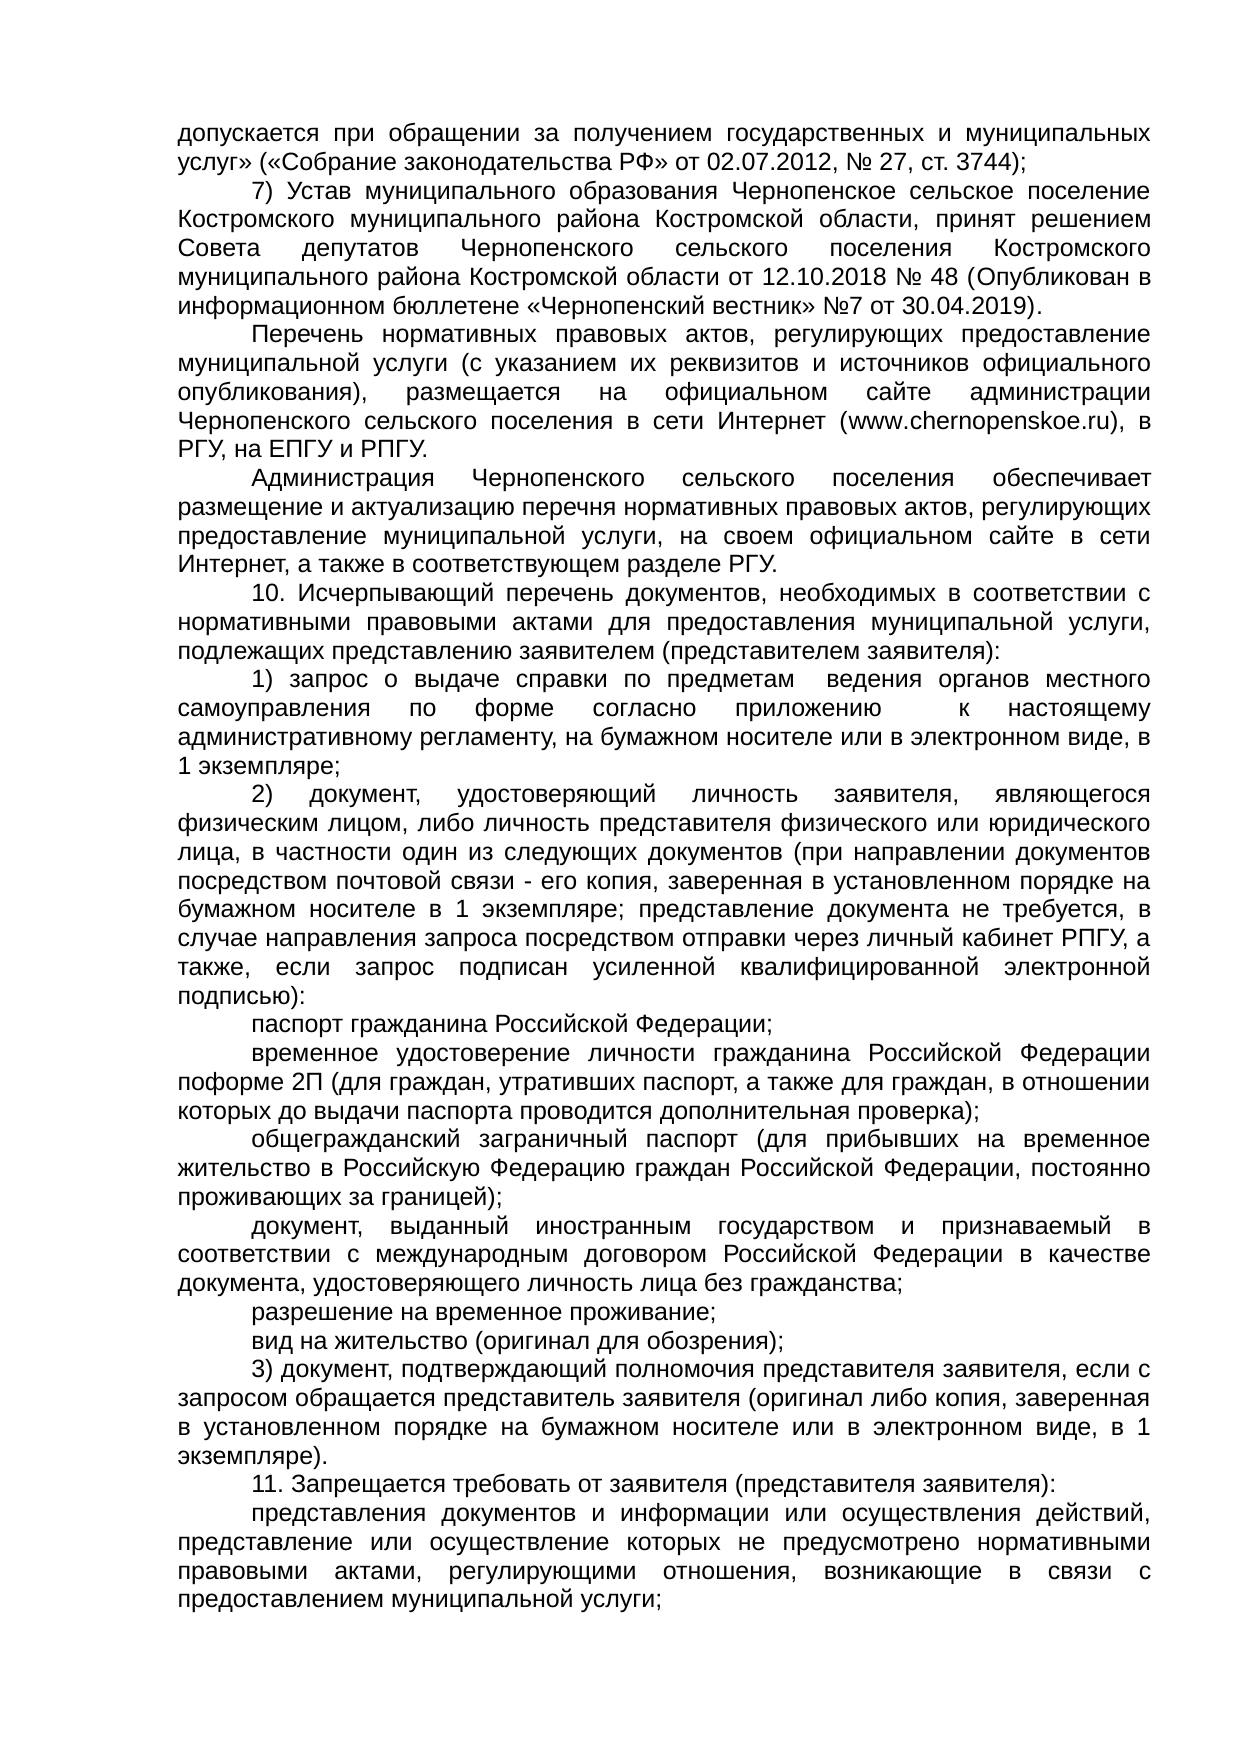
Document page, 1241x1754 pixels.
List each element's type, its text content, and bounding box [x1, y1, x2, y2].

text временное удостоверение личности гражданина Российской Федерации поформе 2П (для граждан, утративших паспорт, а также для граждан, в отношении которых до выдачи паспорта проводится дополнительная проверка); [177, 1038, 1152, 1124]
text 1) запрос о выдаче справки по предметам ведения органов местного самоуправления по форме согласно приложению к настоящему административному регламенту, на бумажном носителе или в электронном виде, в 1 экземпляре; [177, 664, 1152, 779]
text паспорт гражданина Российской Федерации; [177, 1009, 1152, 1038]
text 7) Устав муниципального образования Чернопенское сельское поселение Костромского муниципального района Костромской области, принят решением Совета депутатов Чернопенского сельского поселения Костромского муниципального района Костромской области от 12.10.2018 № 48 (Опубликован в информационном бюллетене «Чернопенский вестник» №7 от 30.04.2019). [177, 176, 1152, 319]
text разрешение на временное проживание; [177, 1297, 1152, 1326]
text 2) документ, удостоверяющий личность заявителя, являющегося физическим лицом, либо личность представителя физического или юридического лица, в частности один из следующих документов (при направлении документов посредством почтовой связи - его копия, заверенная в установленном порядке на бумажном носителе в 1 экземпляре; представление документа не требуется, в случае направления запроса посредством отправки через личный кабинет РПГУ, а также, если запрос подписан усиленной квалифицированной электронной подписью): [177, 779, 1152, 1009]
text 10. Исчерпывающий перечень документов, необходимых в соответствии с нормативными правовыми актами для предоставления муниципальной услуги, подлежащих представлению заявителем (представителем заявителя): [177, 578, 1152, 664]
text вид на жительство (оригинал для обозрения); [177, 1326, 1152, 1354]
text Администрация Чернопенского сельского поселения обеспечивает размещение и актуализацию перечня нормативных правовых актов, регулирующих предоставление муниципальной услуги, на своем официальном сайте в сети Интернет, а также в соответствующем разделе РГУ. [177, 463, 1152, 578]
text общегражданский заграничный паспорт (для прибывших на временное жительство в Российскую Федерацию граждан Российской Федерации, постоянно проживающих за границей); [177, 1124, 1152, 1211]
text Перечень нормативных правовых актов, регулирующих предоставление муниципальной услуги (с указанием их реквизитов и источников официального опубликования), размещается на официальном сайте администрации Чернопенского сельского поселения в сети Интернет (www.chernopenskoe.ru), в РГУ, на ЕПГУ и РПГУ. [177, 319, 1152, 463]
text 11. Запрещается требовать от заявителя (представителя заявителя): [177, 1469, 1152, 1498]
text документ, выданный иностранным государством и признаваемый в соответствии с международным договором Российской Федерации в качестве документа, удостоверяющего личность лица без гражданства; [177, 1211, 1152, 1297]
text представления документов и информации или осуществления действий, представление или осуществление которых не предусмотрено нормативными правовыми актами, регулирующими отношения, возникающие в связи с предоставлением муниципальной услуги; [177, 1498, 1152, 1613]
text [177, 118, 1152, 176]
text 3) документ, подтверждающий полномочия представителя заявителя, если с запросом обращается представитель заявителя (оригинал либо копия, заверенная в установленном порядке на бумажном носителе или в электронном виде, в 1 экземпляре). [177, 1354, 1152, 1469]
